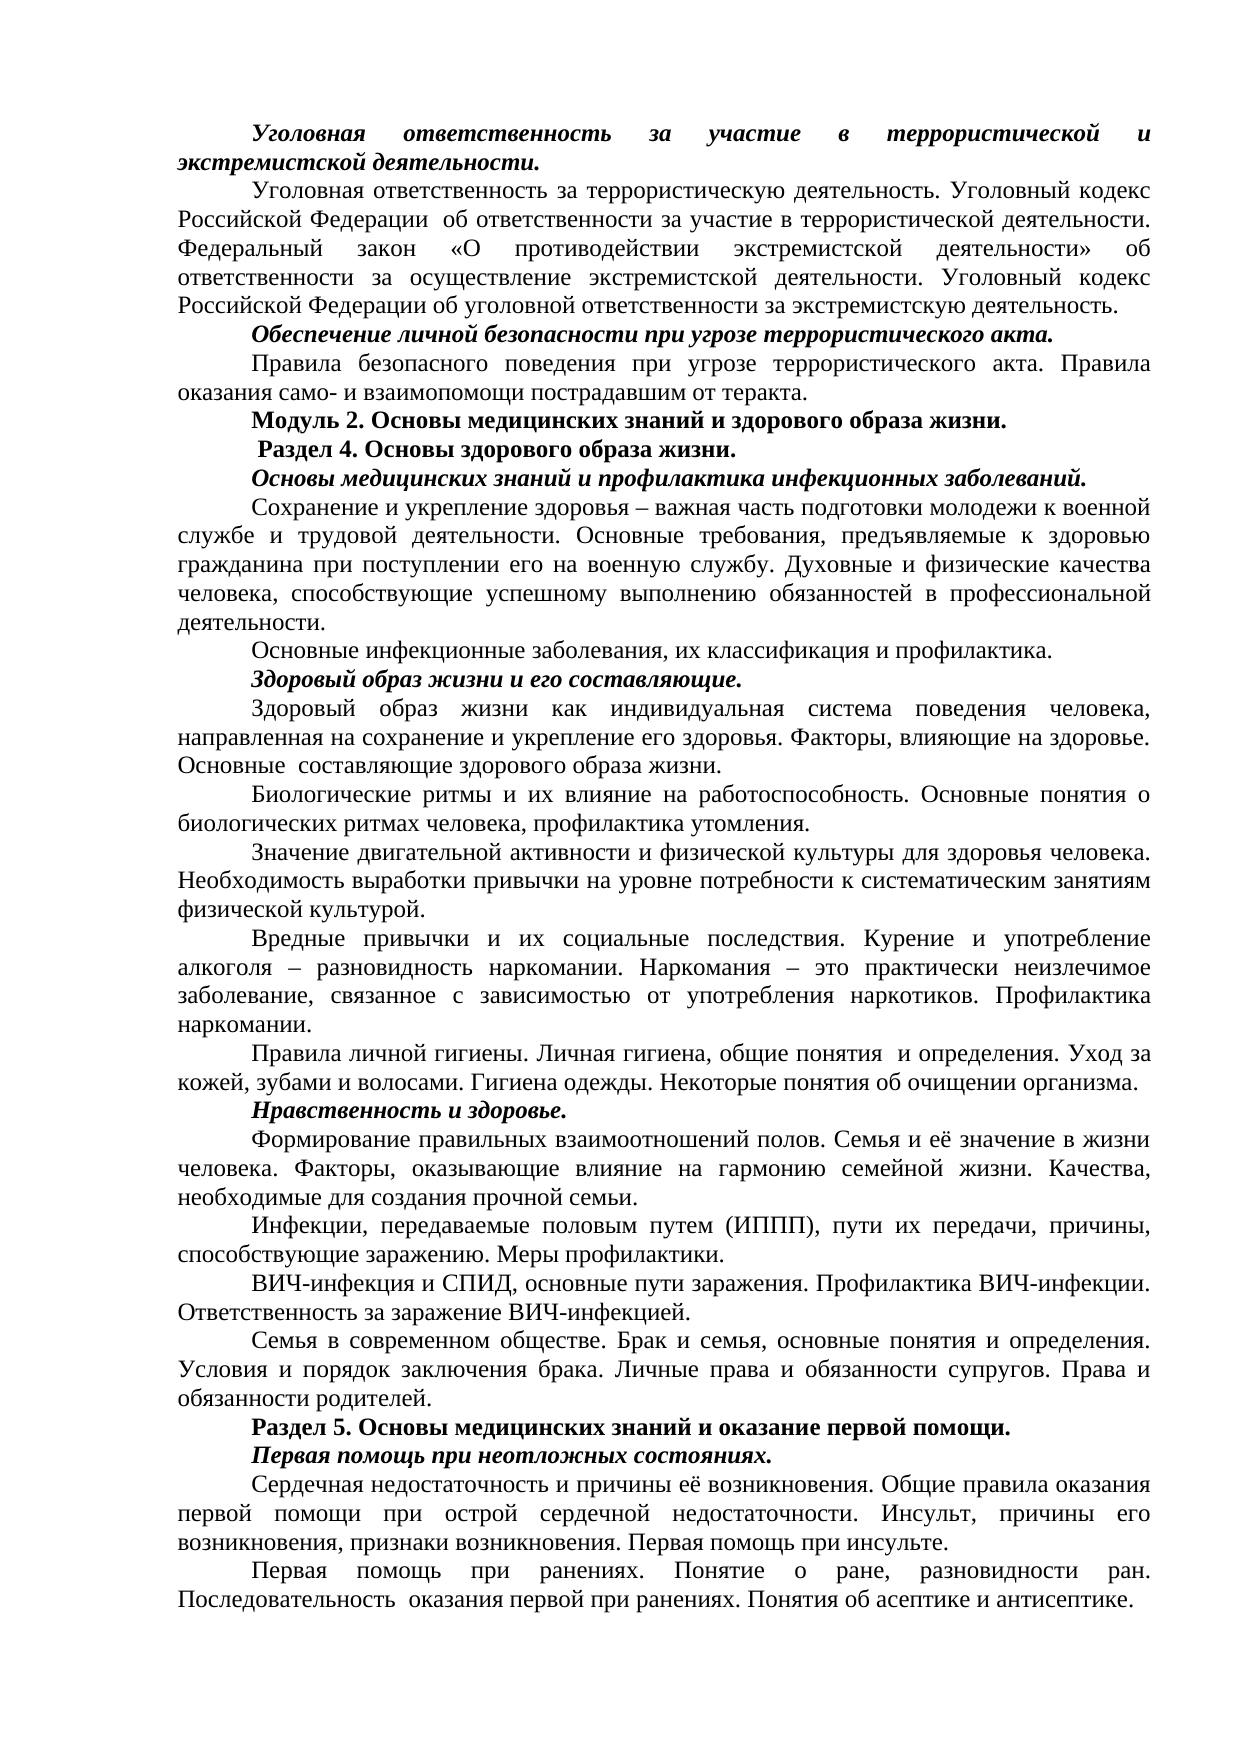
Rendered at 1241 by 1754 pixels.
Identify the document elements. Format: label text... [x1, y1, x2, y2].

text Значение нравственных позиций и личных качеств в формировании антитеррористического поведения. [177, 118, 1152, 176]
text Модуль 2. Основы медицинских знаний и здорового образа жизни. [177, 549, 1152, 578]
text ВИЧ-инфекция и СПИД, основные пути заражения. Профилактика ВИЧ-инфекции. Ответственность за заражение ВИЧ-инфекцией. [177, 1412, 1152, 1469]
text Сохранение и укрепление здоровья – важная часть подготовки молодежи к военной службе и трудовой деятельности. Основные требования, предъявляемые к здоровью гражданина при поступлении его на военную службу. Духовные и физические качества человека, способствующие успешному выполнению обязанностей в профессиональной деятельности. [177, 636, 1152, 779]
text Биологические ритмы и их влияние на работоспособность. Основные понятия о биологических ритмах человека, профилактика утомления. [177, 923, 1152, 981]
text Роль культуры безопасности жизнедеятельности по формированию антитеррористического поведения и антиртеррористического поведения и антитеррористического мышления. [177, 176, 1152, 262]
text Основы медицинских знаний и профилактика инфекционных заболеваний. [177, 607, 1152, 636]
text Здоровый образ жизни и его составляющие. [177, 808, 1152, 837]
text Значение двигательной активности и физической культуры для здоровья человека. Необходимость выработки привычки на уровне потребности к систематическим занятиям физической культурой. [177, 981, 1152, 1067]
text Нравственность и здоровье. [177, 1239, 1152, 1268]
text Вредные привычки и их социальные последствия. Курение и употребление алкоголя – разновидность наркомании. Наркомания – это практически неизлечимое заболевание, связанное с зависимостью от употребления наркотиков. Профилактика наркомании. [177, 1067, 1152, 1182]
text Семья в современном обществе. Брак и семья, основные понятия и определения. Условия и порядок заключения брака. Личные права и обязанности супругов. Права и обязанности родителей. [177, 1469, 1152, 1556]
text Уголовная ответственность за участие в террористической и экстремистской деятельности. [177, 262, 1152, 319]
text Основные инфекционные заболевания, их классификация и профилактика. [177, 779, 1152, 808]
text Первая помощь при неотложных состояниях. [177, 1584, 1152, 1613]
text Правила безопасного поведения при угрозе террористического акта. Правила оказания само- и взаимопомощи пострадавшим от теракта. [177, 492, 1152, 549]
text Инфекции, передаваемые половым путем (ИППП), пути их передачи, причины, способствующие заражению. Меры профилактики. [177, 1354, 1152, 1412]
text Обеспечение личной безопасности при угрозе террористического акта. [177, 463, 1152, 492]
text Раздел 5. Основы медицинских знаний и оказание первой помощи. [177, 1556, 1152, 1584]
text Формирование правильных взаимоотношений полов. Семья и её значение в жизни человека. Факторы, оказывающие влияние на гармонию семейной жизни. Качества, необходимые для создания прочной семьи. [177, 1268, 1152, 1354]
text Правила личной гигиены. Личная гигиена, общие понятия и определения. Уход за кожей, зубами и волосами. Гигиена одежды. Некоторые понятия об очищении организма. [177, 1182, 1152, 1239]
text Раздел 4. Основы здорового образа жизни. [177, 578, 1152, 607]
text Здоровый образ жизни как индивидуальная система поведения человека, направленная на сохранение и укрепление его здоровья. Факторы, влияющие на здоровье. Основные составляющие здорового образа жизни. [177, 837, 1152, 923]
text Уголовная ответственность за террористическую деятельность. Уголовный кодекс Российской Федерации об ответственности за участие в террористической деятельности. Федеральный закон «О противодействии экстремистской деятельности» об ответственности за осуществление экстремистской деятельности. Уголовный кодекс Российской Федерации об уголовной ответственности за экстремистскую деятельность. [177, 319, 1152, 463]
